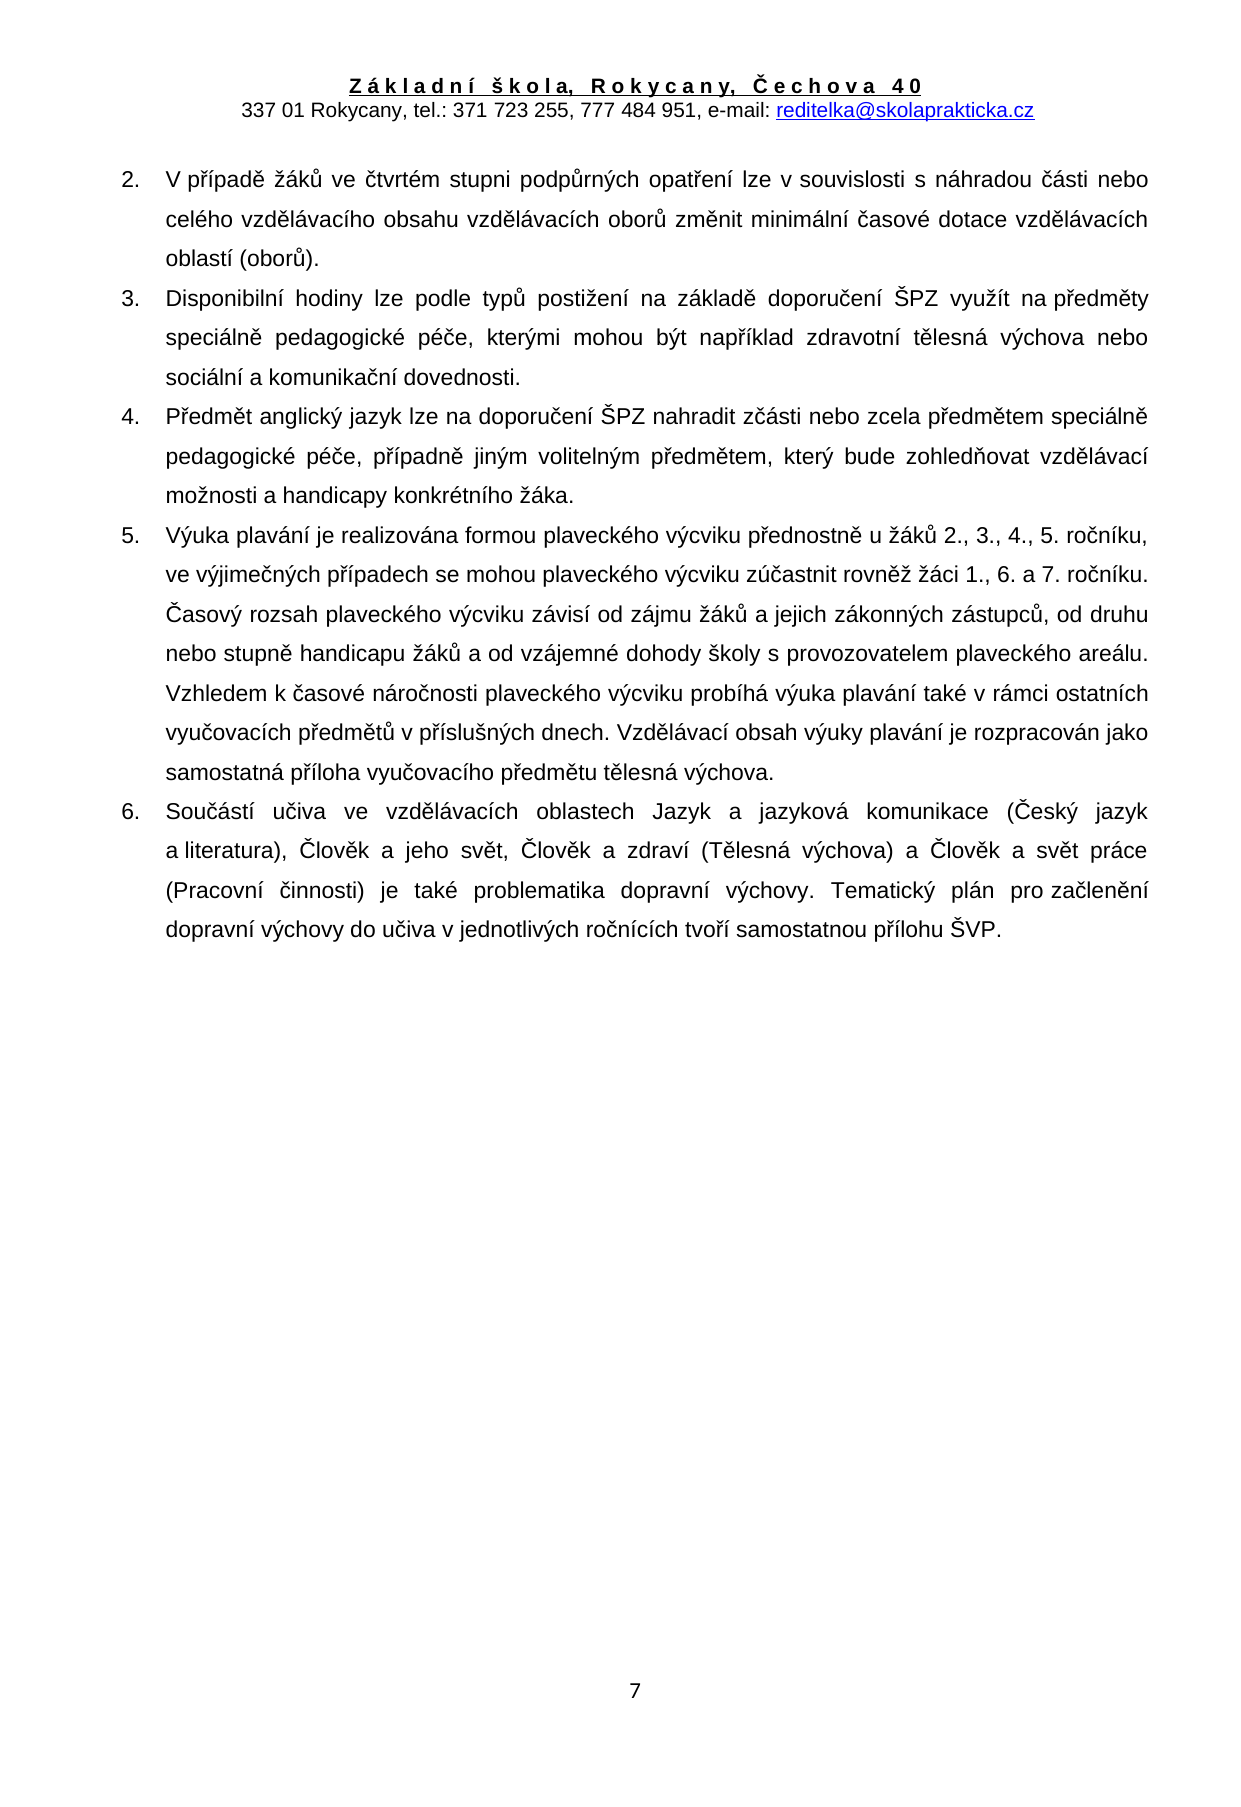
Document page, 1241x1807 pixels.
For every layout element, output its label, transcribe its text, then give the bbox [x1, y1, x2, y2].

list Předmět anglický jazyk lze na doporučení ŠPZ nahradit zčásti nebo zcela předmětem speciálně pedagogické péče, případně jiným volitelným předmětem, který bude zohledňovat vzdělávací možnosti a handicapy konkrétního žáka. [121, 403, 1149, 508]
list Součástí učiva ve vzdělávacích oblastech Jazyk a jazyková komunikace (Český jazyk a literatura), Člověk a jeho svět, Člověk a zdraví (Tělesná výchova) a Člověk a svět práce (Pracovní činnosti) je také problematika dopravní výchovy. Tematický plán pro začlenění dopravní výchovy do učiva v jednotlivých ročnících tvoří samostatnou přílohu ŠVP. [121, 798, 1149, 943]
list Výuka plavání je realizována formou plaveckého výcviku přednostně u žáků 2., 3., 4., 5. ročníku, ve výjimečných případech se mohou plaveckého výcviku zúčastnit rovněž žáci 1., 6. a 7. ročníku. Časový rozsah plaveckého výcviku závisí od zájmu žáků a jejich zákonných zástupců, od druhu nebo stupně handicapu žáků a od vzájemné dohody školy s provozovatelem plaveckého areálu. Vzhledem k časové náročnosti plaveckého výcviku probíhá výuka plavání také v rámci ostatních vyučovacích předmětů v příslušných dnech. Vzdělávací obsah výuky plavání je rozpracován jako samostatná příloha vyučovacího předmětu tělesná výchova. [121, 522, 1149, 785]
list Disponibilní hodiny lze podle typů postižení na základě doporučení ŠPZ využít na předměty speciálně pedagogické péče, kterými mohou být například zdravotní tělesná výchova nebo sociální a komunikační dovednosti. [121, 285, 1149, 390]
list V případě žáků ve čtvrtém stupni podpůrných opatření lze v souvislosti s náhradou části nebo celého vzdělávacího obsahu vzdělávacích oborů změnit minimální časové dotace vzdělávacích oblastí (oborů). [121, 166, 1149, 272]
